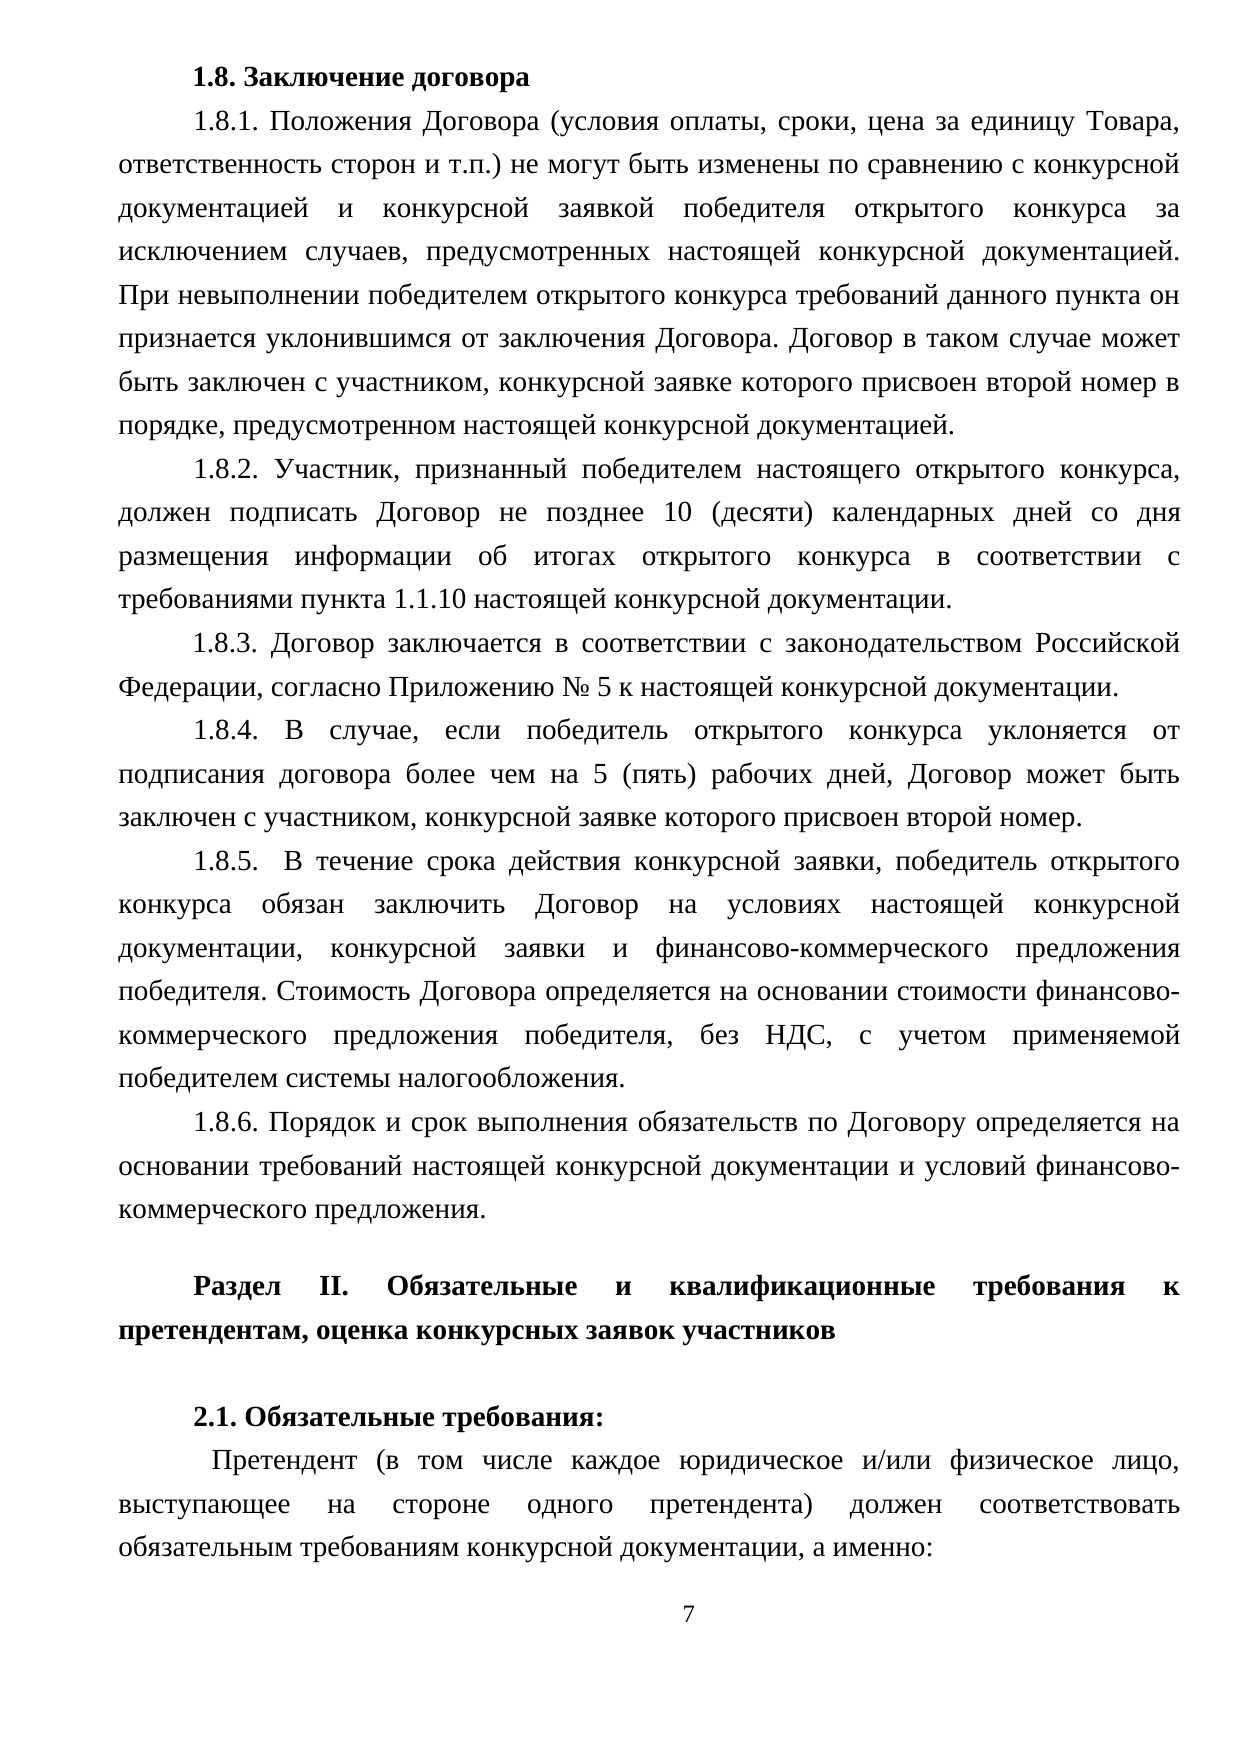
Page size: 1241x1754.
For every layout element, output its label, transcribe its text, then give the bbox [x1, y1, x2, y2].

text 2.1. Обязательные требования: [118, 1399, 1181, 1432]
text Претендент (в том числе каждое юридическое и/или физическое лицо, выступающее на стороне одного претендента) должен соответствовать обязательным требованиям конкурсной документации, а именно: [118, 1442, 1181, 1563]
subtitle 1.8. Заключение договора [148, 59, 1181, 93]
text Раздел II. Обязательные и квалификационные требования к претендентам, оценка конкурсных заявок участников [118, 1268, 1181, 1345]
text 1.8.4. В случае, если победитель открытого конкурса уклоняется от подписания договора более чем на 5 (пять) рабочих дней, Договор может быть заключен с участником, конкурсной заявке которого присвоен второй номер. [118, 712, 1181, 833]
text 1.8.1. Положения Договора (условия оплаты, сроки, цена за единицу Товара, ответственность сторон и т.п.) не могут быть изменены по сравнению с конкурсной документацией и конкурсной заявкой победителя открытого конкурса за исключением случаев, предусмотренных настоящей конкурсной документацией. При невыполнении победителем открытого конкурса требований данного пункта он признается уклонившимся от заключения Договора. Договор в таком случае может быть заключен с участником, конкурсной заявке которого присвоен второй номер в порядке, предусмотренном настоящей конкурсной документацией. [118, 103, 1181, 441]
text 1.8.2. Участник, признанный победителем настоящего открытого конкурса, должен подписать Договор не позднее 10 (десяти) календарных дней со дня размещения информации об итогах открытого конкурса в соответствии с требованиями пункта 1.1.10 настоящей конкурсной документации. [118, 451, 1181, 615]
text 1.8.6. Порядок и срок выполнения обязательств по Договору определяется на основании требований настоящей конкурсной документации и условий финансово-коммерческого предложения. [118, 1104, 1181, 1225]
text 1.8.3. Договор заключается в соответствии с законодательством Российской Федерации, согласно Приложению № 5 к настоящей конкурсной документации. [118, 625, 1181, 702]
text 1.8.5. В течение срока действия конкурсной заявки, победитель открытого конкурса обязан заключить Договор на условиях настоящей конкурсной документации, конкурсной заявки и финансово-коммерческого предложения победителя. Стоимость Договора определяется на основании стоимости финансово-коммерческого предложения победителя, без НДС, с учетом применяемой победителем системы налогообложения. [118, 843, 1181, 1094]
